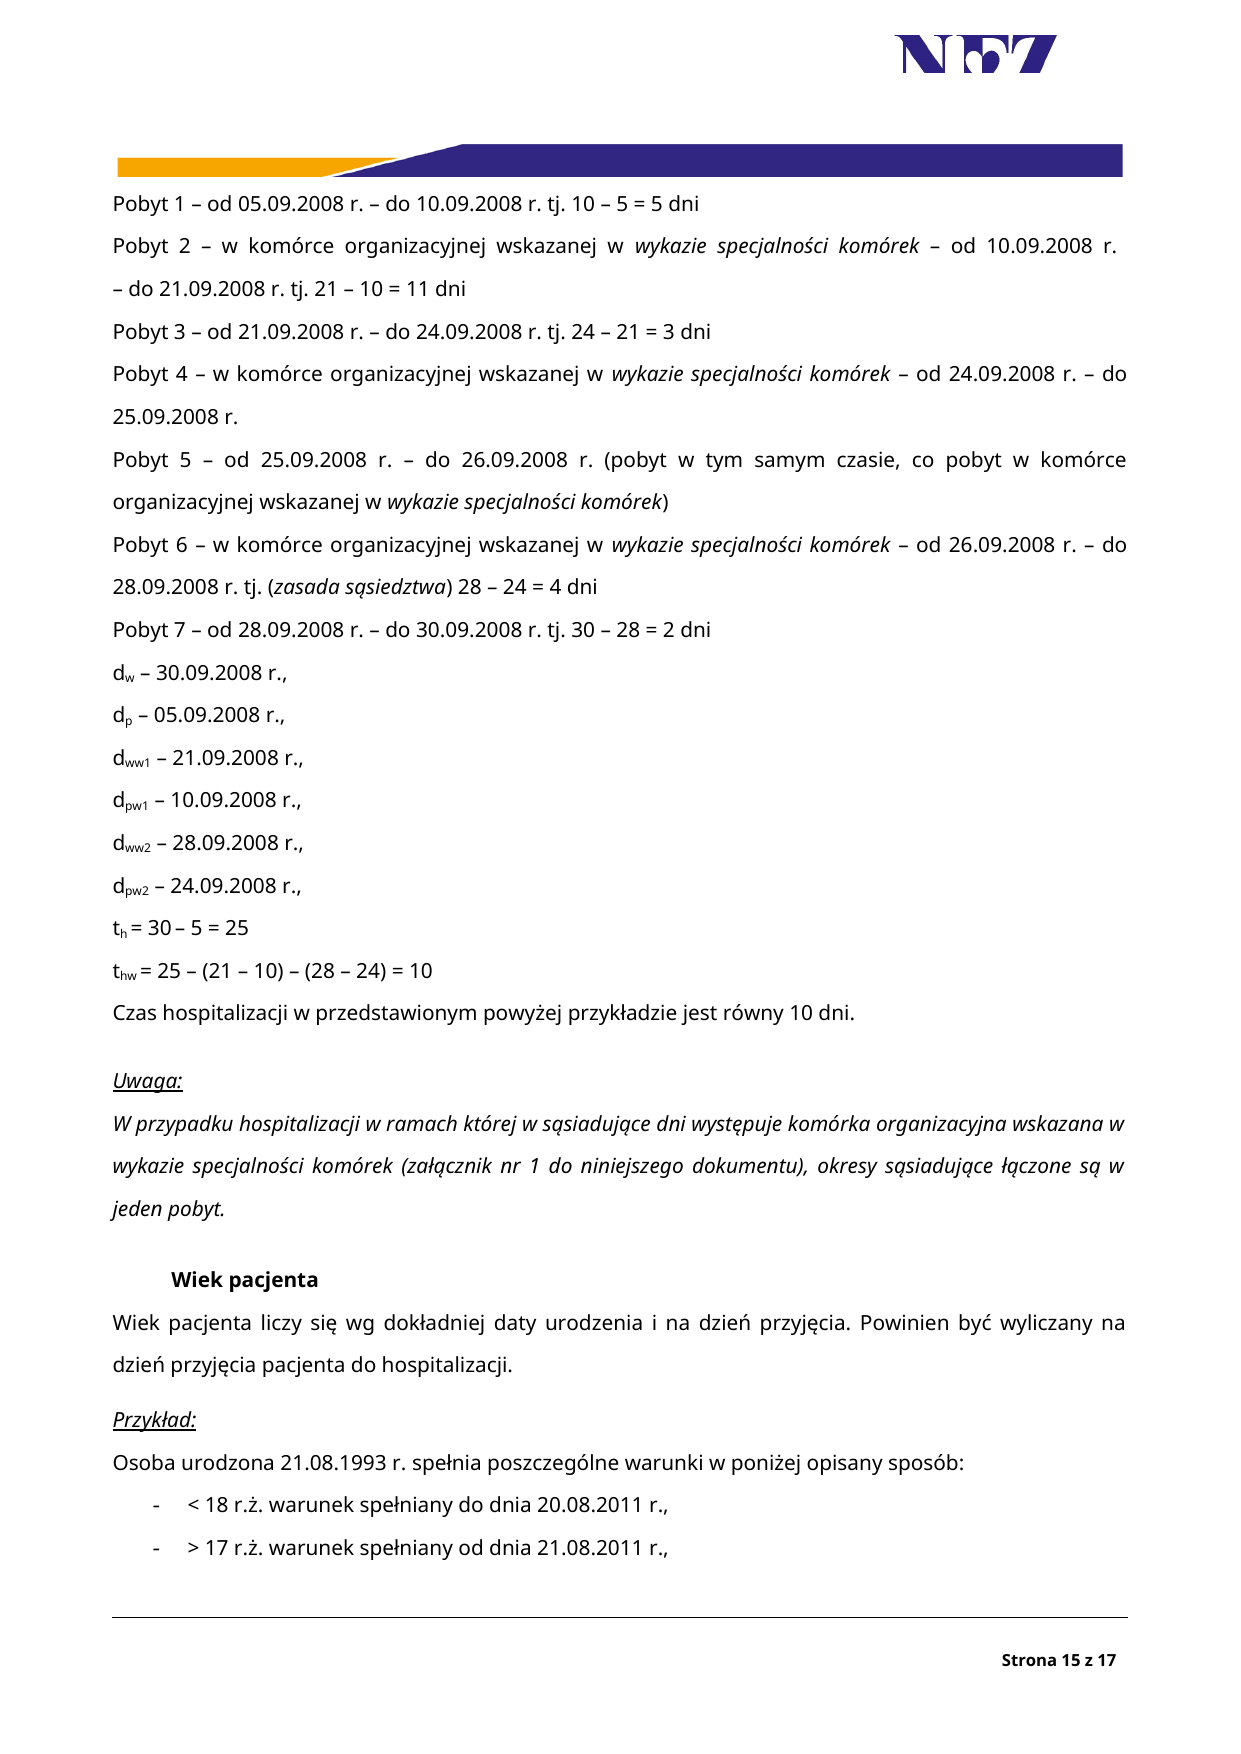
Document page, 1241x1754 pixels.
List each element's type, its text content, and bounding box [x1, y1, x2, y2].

text Pobyt 3 – od 21.09.2008 r. – do 24.09.2008 r. tj. 24 – 21 = 3 dni [112, 317, 1128, 345]
text Pobyt 6 – w komórce organizacyjnej wskazanej w wykazie specjalności komórek – od 26.09.2008 r. – do 28.09.2008 r. tj. (zasada sąsiedztwa) 28 – 24 = 4 dni [112, 530, 1128, 601]
text thw = 25 – (21 – 10) – (28 – 24) = 10 [112, 956, 1128, 984]
text Pobyt 1 – od 05.09.2008 r. – do 10.09.2008 r. tj. 10 – 5 = 5 dni [112, 189, 1128, 217]
text dww2 – 28.09.2008 r., [112, 828, 1128, 857]
text Pobyt 4 – w komórce organizacyjnej wskazanej w wykazie specjalności komórek – od 24.09.2008 r. – do 25.09.2008 r. [112, 359, 1128, 431]
text Osoba urodzona 21.08.1993 r. spełnia poszczególne warunki w poniżej opisany sposób: [112, 1448, 1128, 1476]
text dpw1 – 10.09.2008 r., [112, 786, 1128, 814]
text Przykład: [112, 1405, 1128, 1434]
text Uwaga: [112, 1066, 1128, 1094]
list < 18 r.ż. warunek spełniany do dnia 20.08.2011 r., [150, 1491, 1128, 1519]
text Pobyt 5 – od 25.09.2008 r. – do 26.09.2008 r. (pobyt w tym samym czasie, co pobyt w komórce organizacyjnej wskazanej w wykazie specjalności komórek) [112, 445, 1128, 516]
text dpw2 – 24.09.2008 r., [112, 871, 1128, 899]
text dp – 05.09.2008 r., [112, 700, 1128, 729]
picture [117, 35, 1123, 177]
text Pobyt 2 – w komórce organizacyjnej wskazanej w wykazie specjalności komórek – od 10.09.2008 r. – do 21.09.2008 r. tj. 21 – 10 = 11 dni [112, 232, 1128, 303]
text dww1 – 21.09.2008 r., [112, 743, 1128, 771]
text Pobyt 7 – od 28.09.2008 r. – do 30.09.2008 r. tj. 30 – 28 = 2 dni [112, 615, 1128, 643]
text Wiek pacjenta liczy się wg dokładniej daty urodzenia i na dzień przyjęcia. Powinien być wyliczany na dzień przyjęcia pacjenta do hospitalizacji. [112, 1308, 1128, 1379]
text Wiek pacjenta [112, 1265, 1128, 1293]
text th = 30 – 5 = 25 [112, 913, 1128, 942]
text W przypadku hospitalizacji w ramach której w sąsiadujące dni występuje komórka organizacyjna wskazana w wykazie specjalności komórek (załącznik nr 1 do niniejszego dokumentu), okresy sąsiadujące łączone są w jeden pobyt. [112, 1109, 1128, 1222]
text dw – 30.09.2008 r., [112, 658, 1128, 686]
list > 17 r.ż. warunek spełniany od dnia 21.08.2011 r., [150, 1533, 1128, 1562]
text Czas hospitalizacji w przedstawionym powyżej przykładzie jest równy 10 dni. [112, 998, 1128, 1027]
